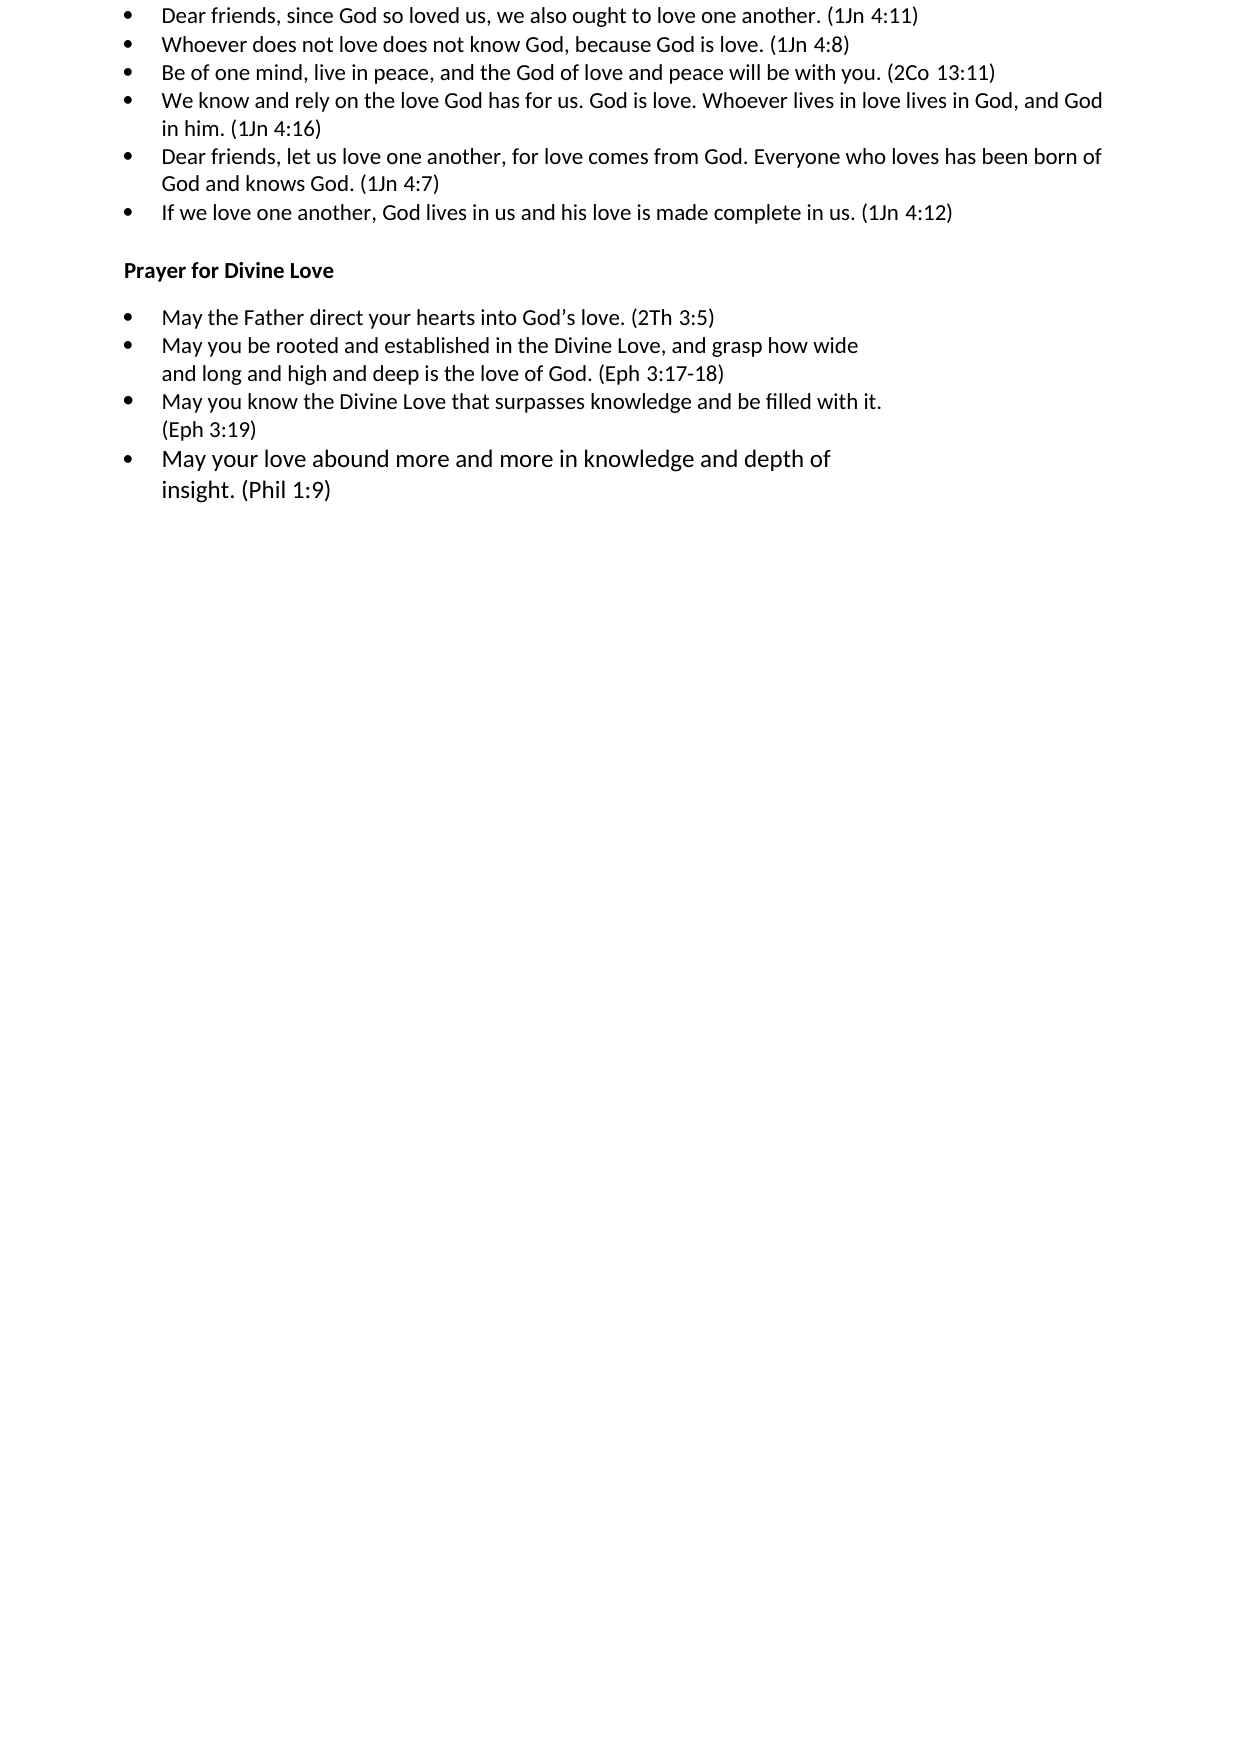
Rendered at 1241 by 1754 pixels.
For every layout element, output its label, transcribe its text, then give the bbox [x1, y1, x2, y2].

list Be of one mind, live in peace, and the God of love and peace will be with you. (2Co 13:11) [124, 58, 1126, 86]
list Whoever does not love does not know God, because God is love. (1Jn 4:8) [124, 29, 1126, 58]
list If we love one another, God lives in us and his love is made complete in us. (1Jn 4:12) [124, 198, 1126, 226]
list Dear friends, since God so loved us, we also ought to love one another. (1Jn 4:11) [124, 0, 1126, 29]
list We know and rely on the love God has for us. God is love. Whoever lives in love lives in God, and God in him. (1Jn 4:16) [124, 86, 1105, 142]
list May you be rooted and established in the Divine Love, and grasp how wide and long and high and deep is the love of God. (Eph 3:17-18) [124, 331, 860, 387]
list May your love abound more and more in knowledge and depth of [124, 443, 1126, 474]
list May you know the Divine Love that surpasses knowledge and be filled with it. (Eph 3:19) [124, 388, 884, 443]
list May the Father direct your hearts into God’s love. (2Th 3:5) [124, 303, 1126, 331]
list Dear friends, let us love one another, for love comes from God. Everyone who loves has been born of God and knows God. (1Jn 4:7) [124, 143, 1104, 197]
text Prayer for Divine Love [124, 256, 1126, 284]
text insight. (Phil 1:9) [124, 474, 1126, 504]
